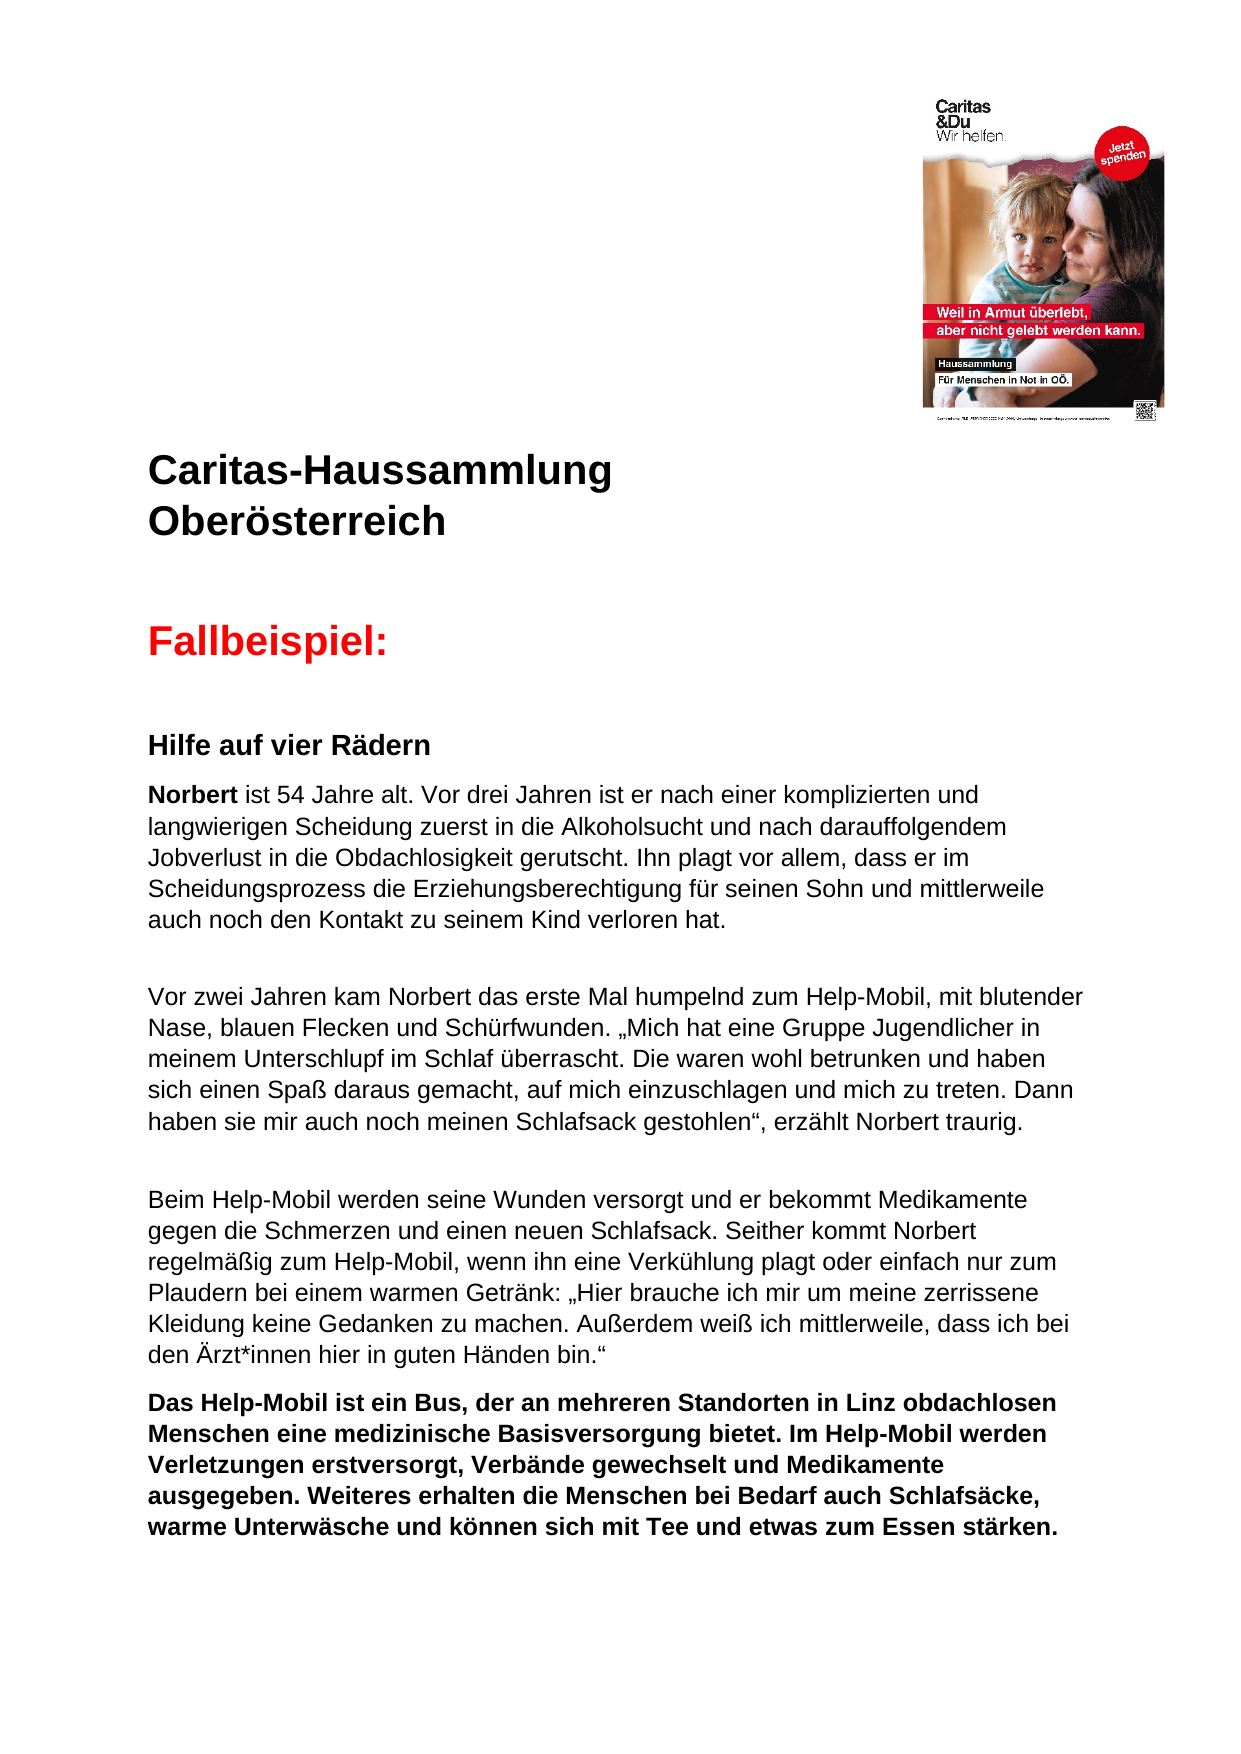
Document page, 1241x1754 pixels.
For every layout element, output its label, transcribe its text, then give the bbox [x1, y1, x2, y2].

text Das Help-Mobil ist ein Bus, der an mehreren Standorten in Linz obdachlosen Menschen eine medizinische Basisversorgung bietet. Im Help-Mobil werden Verletzungen erstversorgt, Verbände gewechselt und Medikamente ausgegeben. Weiteres erhalten die Menschen bei Bedarf auch Schlafsäcke, warme Unterwäsche und können sich mit Tee und etwas zum Essen stärken. [148, 1388, 1093, 1541]
text Fallbeispiel: [148, 565, 1093, 665]
text Beim Help-Mobil werden seine Wunden versorgt und er bekommt Medikamente gegen die Schmerzen und einen neuen Schlafsack. Seither kommt Norbert regelmäßig zum Help-Mobil, wenn ihn eine Verkühlung plagt oder einfach nur zum Plaudern bei einem warmen Getränk: „Hier brauche ich mir um meine zerrissene Kleidung keine Gedanken zu machen. Außerdem weiß ich mittlerweile, dass ich bei den Ärzt*innen hier in guten Händen bin.“ [148, 1154, 1093, 1369]
picture [922, 85, 1165, 427]
text Hilfe auf vier Rädern [148, 728, 930, 761]
text Norbert ist 54 Jahre alt. Vor drei Jahren ist er nach einer komplizierten und langwierigen Scheidung zuerst in die Alkoholsucht und nach darauffolgendem Jobverlust in die Obdachlosigkeit gerutscht. Ihn plagt vor allem, dass er im Scheidungsprozess die Erziehungsberechtigung für seinen Sohn und mittlerweile auch noch den Kontakt zu seinem Kind verloren hat. [148, 780, 1093, 963]
text Vor zwei Jahren kam Norbert das erste Mal humpelnd zum Help-Mobil, mit blutender Nase, blauen Flecken und Schürfwunden. „Mich hat eine Gruppe Jugendlicher in meinem Unterschlupf im Schlaf überrascht. Die waren wohl betrunken und haben sich einen Spaß daraus gemacht, auf mich einzuschlagen und mich zu treten. Dann haben sie mir auch noch meinen Schlafsack gestohlen“, erzählt Norbert traurig. [148, 982, 1093, 1135]
text Caritas-Haussammlung Oberösterreich [148, 445, 1093, 545]
